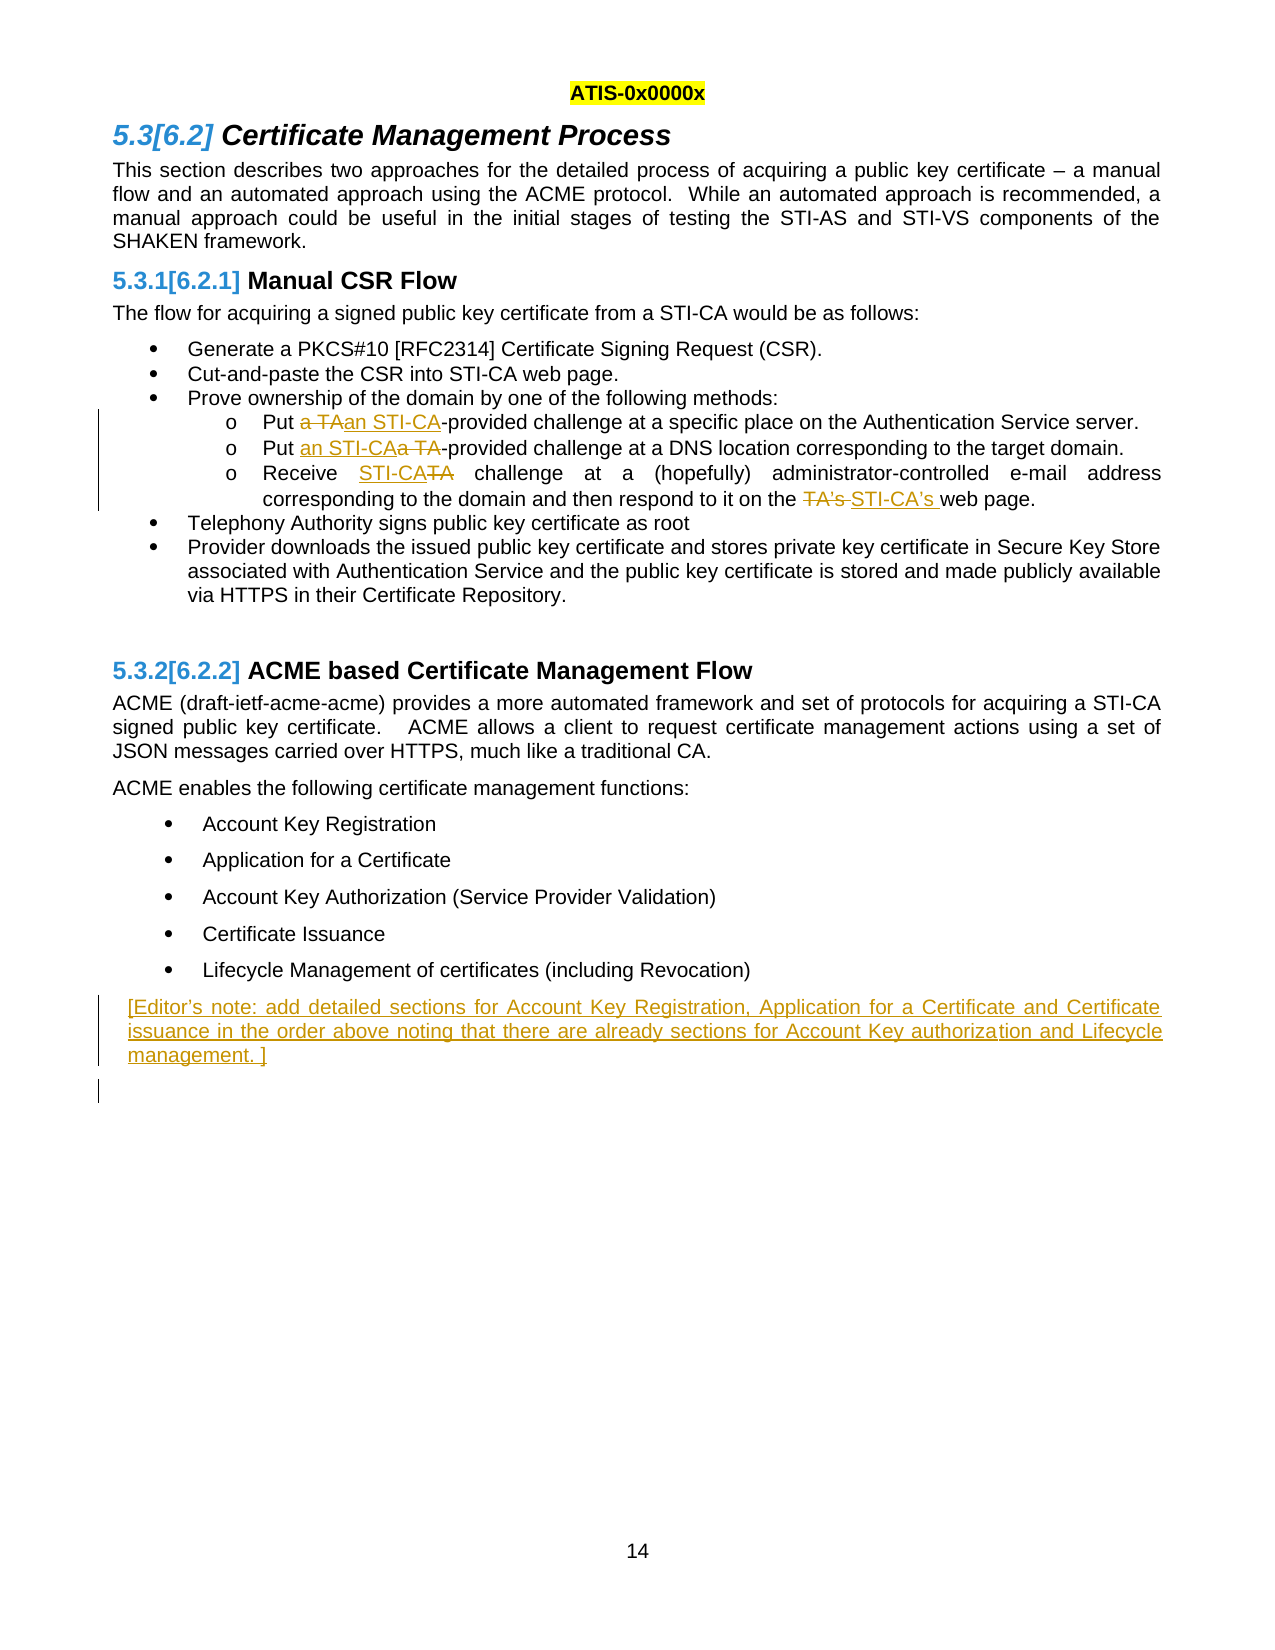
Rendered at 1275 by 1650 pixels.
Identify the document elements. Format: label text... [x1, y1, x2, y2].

list Lifecycle Management of certificates (including Revocation) [165, 958, 1162, 982]
list Certificate Issuance [165, 921, 1162, 946]
list Generate a PKCS#10 [RFC2314] Certificate Signing Request (CSR). [150, 337, 1162, 361]
list Telephony Authority signs public key certificate as root [150, 511, 1162, 535]
subtitle ACME based Certificate Management Flow [112, 656, 1162, 685]
text The flow for acquiring a signed public key certificate from a STI-CA would be as follows: [112, 301, 1162, 325]
subtitle Certificate Management Process [112, 118, 1162, 151]
list Prove ownership of the domain by one of the following methods: [150, 385, 1162, 409]
list Receive challenge at a (hopefully) administrator-controlled e-mail address corresponding to the domain and then respond to it on the web page. [225, 461, 1162, 511]
list Provider downloads the issued public key certificate and stores private key certificate in Secure Key Store associated with Authentication Service and the public key certificate is stored and made publicly available via HTTPS in their Certificate Repository. [150, 535, 1162, 607]
list Application for a Certificate [165, 848, 1162, 872]
list Cut-and-paste the CSR into STI-CA web page. [150, 361, 1162, 385]
list Put -provided challenge at a DNS location corresponding to the target domain. [225, 435, 1162, 461]
list Put -provided challenge at a specific place on the Authentication Service server. [225, 409, 1162, 435]
list Account Key Registration [165, 812, 1162, 836]
subtitle Manual CSR Flow [112, 266, 1162, 294]
text ACME enables the following certificate management functions: [112, 775, 1162, 799]
text ACME (draft-ietf-acme-acme) provides a more automated framework and set of protocols for acquiring a STI-CA signed public key certificate. ACME allows a client to request certificate management actions using a set of JSON messages carried over HTTPS, much like a traditional CA. [112, 691, 1162, 763]
text This section describes two approaches for the detailed process of acquiring a public key certificate – a manual flow and an automated approach using the ACME protocol. While an automated approach is recommended, a manual approach could be useful in the initial stages of testing the STI-AS and STI-VS components of the SHAKEN framework. [112, 157, 1162, 253]
list Account Key Authorization (Service Provider Validation) [165, 885, 1162, 909]
